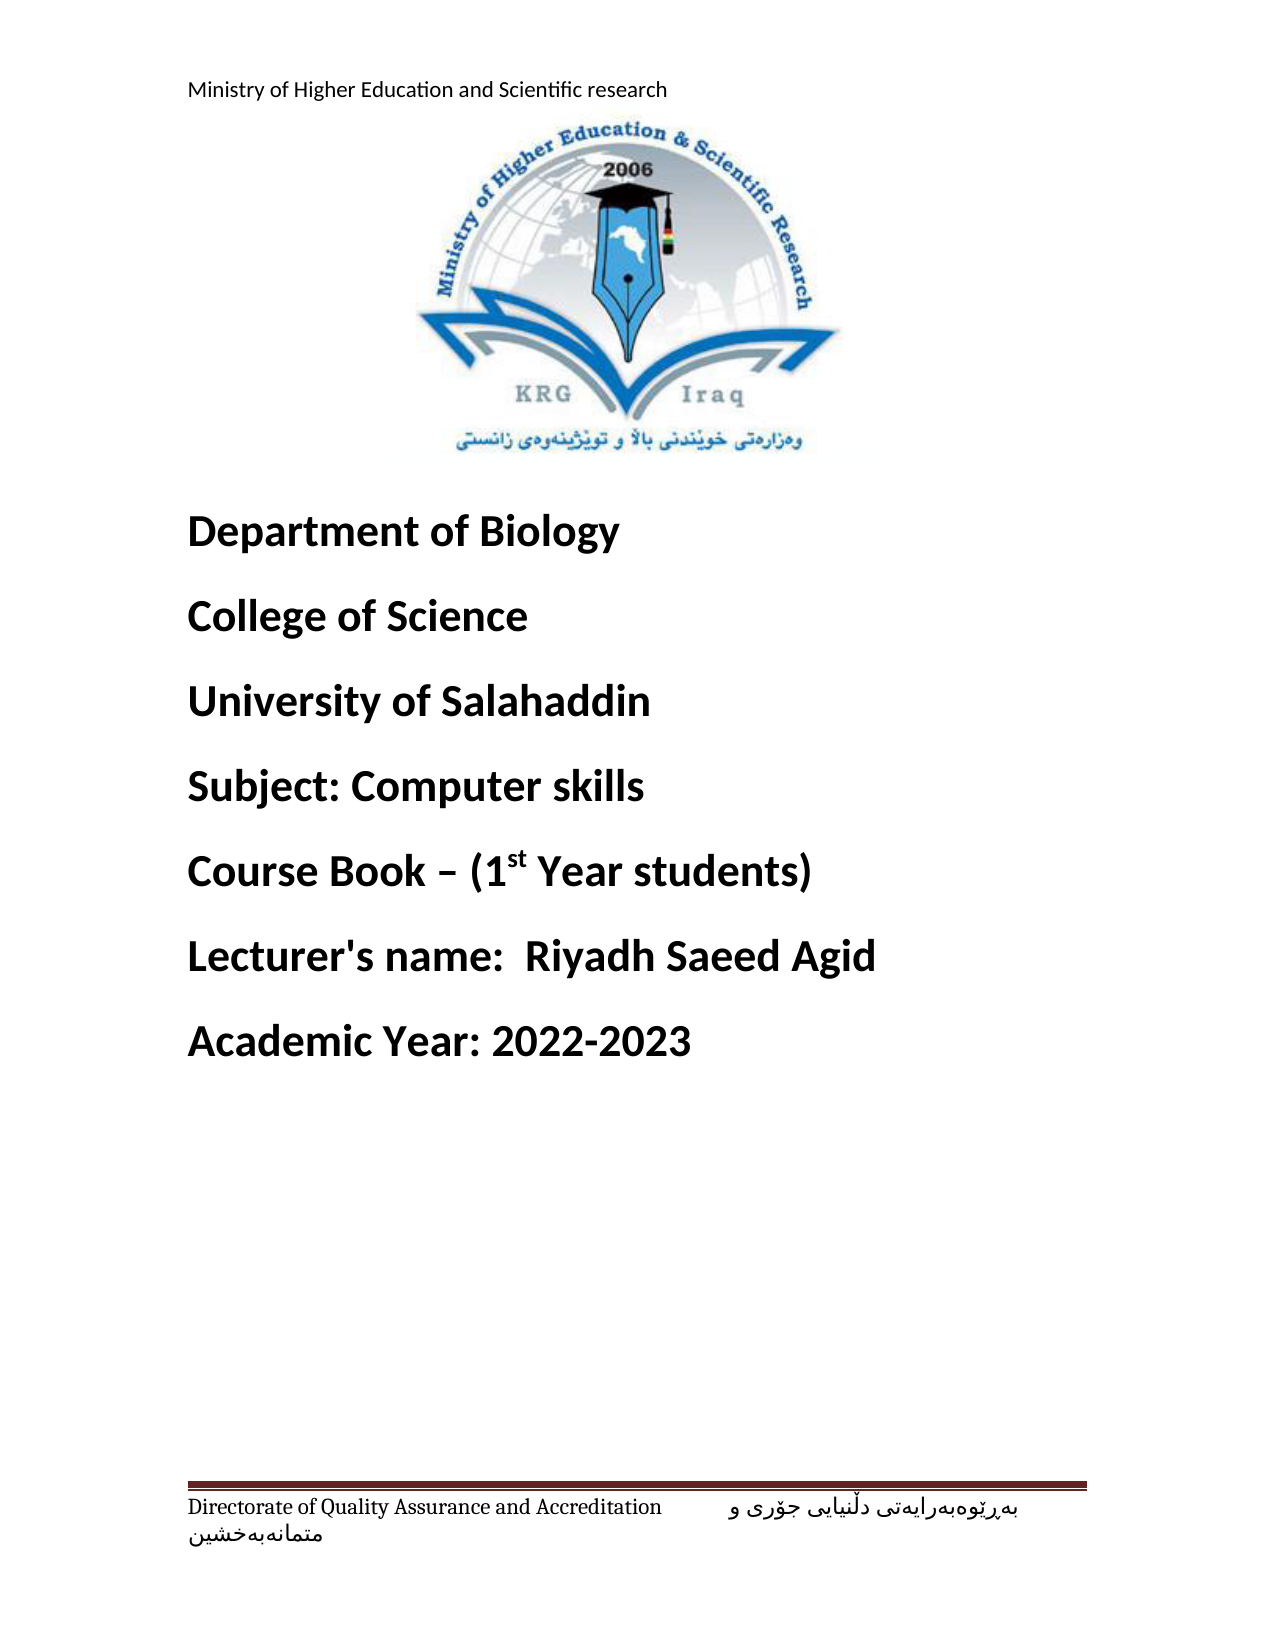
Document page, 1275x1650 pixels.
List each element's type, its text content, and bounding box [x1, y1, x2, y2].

text Academic Year: 2022-2023 [187, 1012, 1087, 1068]
text Department of Biology [187, 443, 1087, 557]
text College of Science [187, 587, 1087, 642]
text Lecturer's name: Riyadh Saeed Agid [187, 927, 1087, 983]
text Subject: Computer skills [187, 757, 1087, 813]
text University of Salahaddin [187, 672, 1087, 728]
text Course Book – (1st Year students) [187, 842, 1087, 898]
